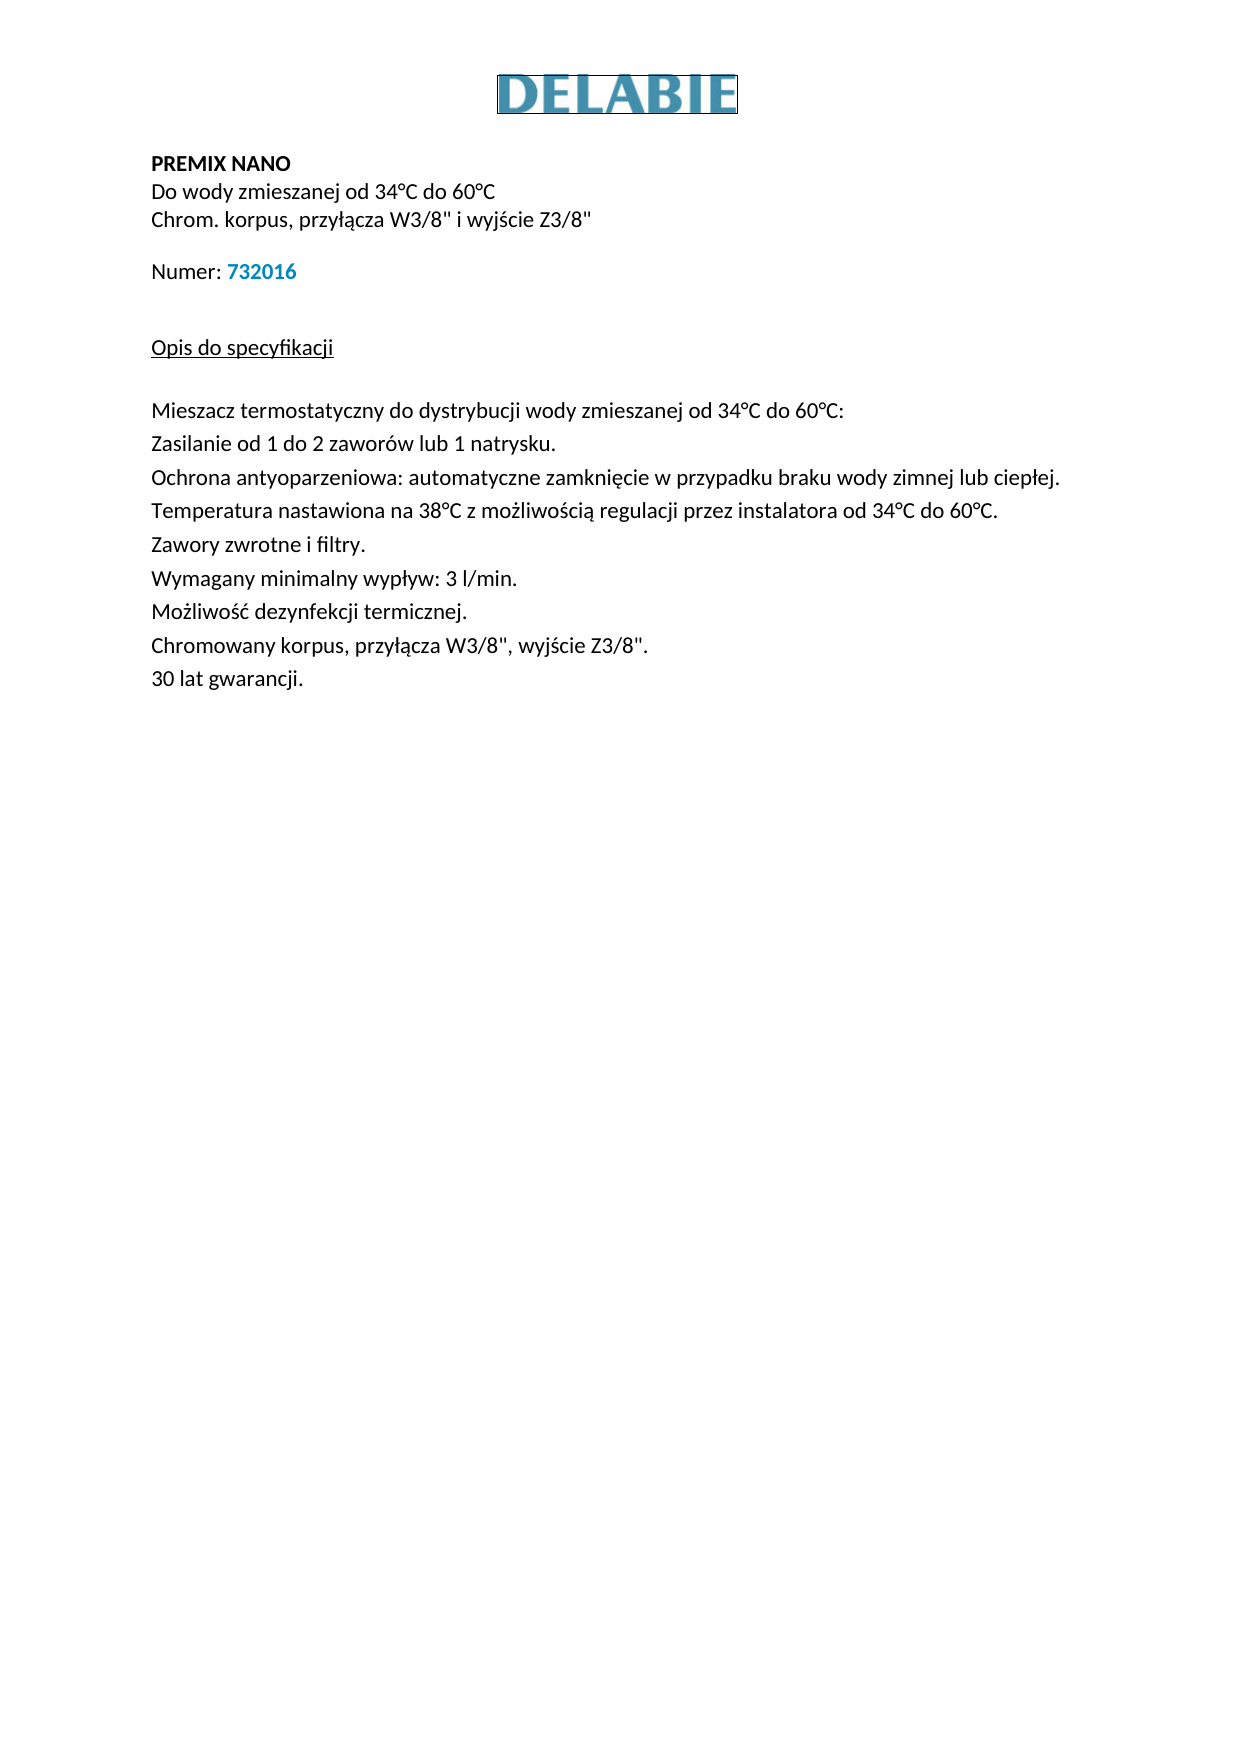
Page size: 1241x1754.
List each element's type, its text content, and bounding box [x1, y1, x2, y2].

text Zasilanie od 1 do 2 zaworów lub 1 natrysku. [151, 429, 1084, 458]
text Możliwość dezynfekcji termicznej. [151, 597, 1084, 625]
text Opis do specyfikacji [151, 333, 1084, 361]
text Ochrona antyoparzeniowa: automatyczne zamknięcie w przypadku braku wody zimnej lub ciepłej. [151, 463, 1084, 491]
text 30 lat gwarancji. [151, 664, 1084, 692]
text Mieszacz termostatyczny do dystrybucji wody zmieszanej od 34°C do 60°C: [151, 396, 1084, 424]
text Temperatura nastawiona na 38°C z możliwością regulacji przez instalatora od 34°C do 60°C. [151, 497, 1084, 525]
text Chrom. korpus, przyłącza W3/8" i wyjście Z3/8" [151, 205, 1084, 233]
text Zawory zwrotne i filtry. [151, 530, 1084, 558]
text Wymagany minimalny wypływ: 3 l/min. [151, 564, 1084, 592]
picture [498, 76, 737, 113]
text Numer: 732016 [151, 257, 1084, 285]
text Do wody zmieszanej od 34°C do 60°C [151, 177, 1084, 205]
text PREMIX NANO [151, 149, 1084, 177]
text Chromowany korpus, przyłącza W3/8", wyjście Z3/8". [151, 631, 1084, 659]
